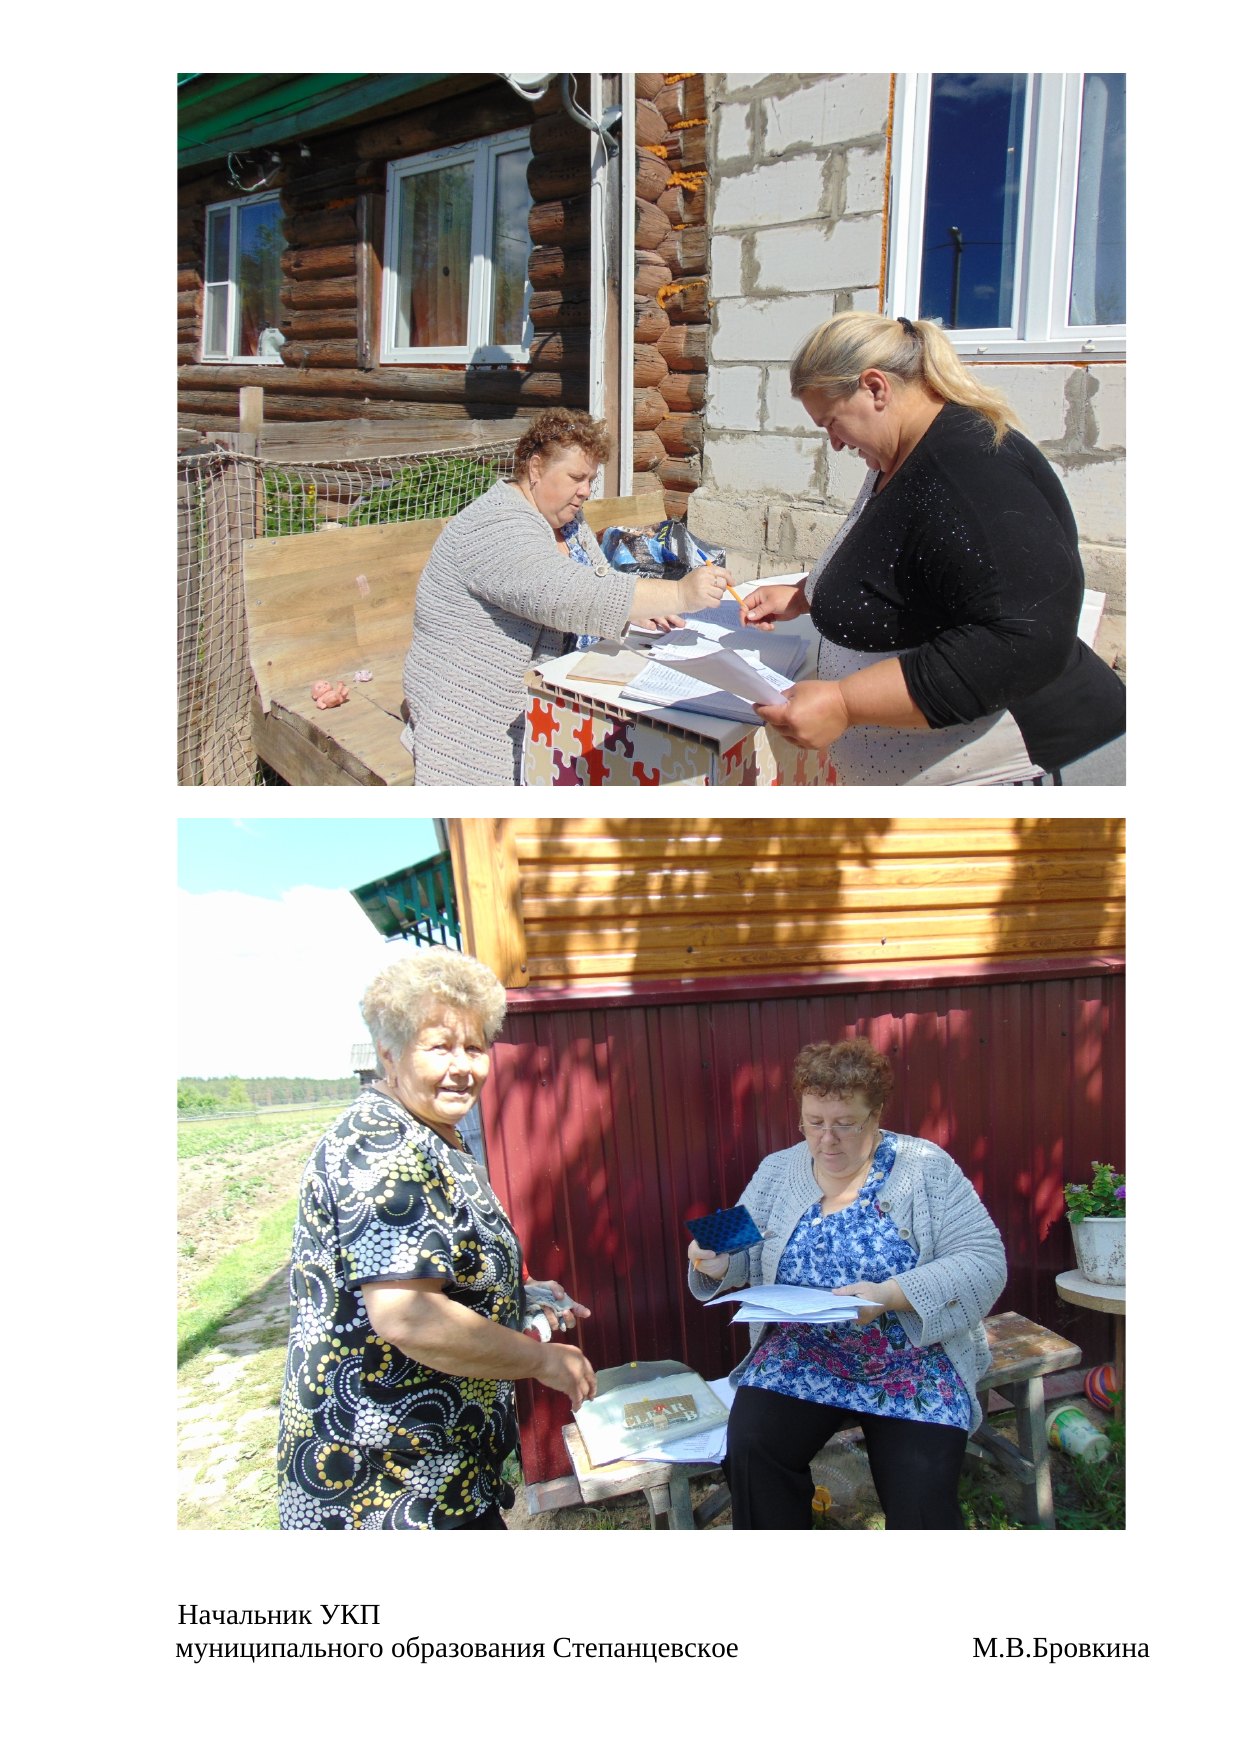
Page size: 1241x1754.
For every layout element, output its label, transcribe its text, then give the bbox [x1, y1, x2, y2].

list Начальник УКП [177, 1597, 1152, 1630]
picture [177, 73, 1127, 786]
picture [177, 818, 1126, 1530]
list муниципального образования Степанцевское М.В.Бровкина [102, 1630, 1152, 1664]
